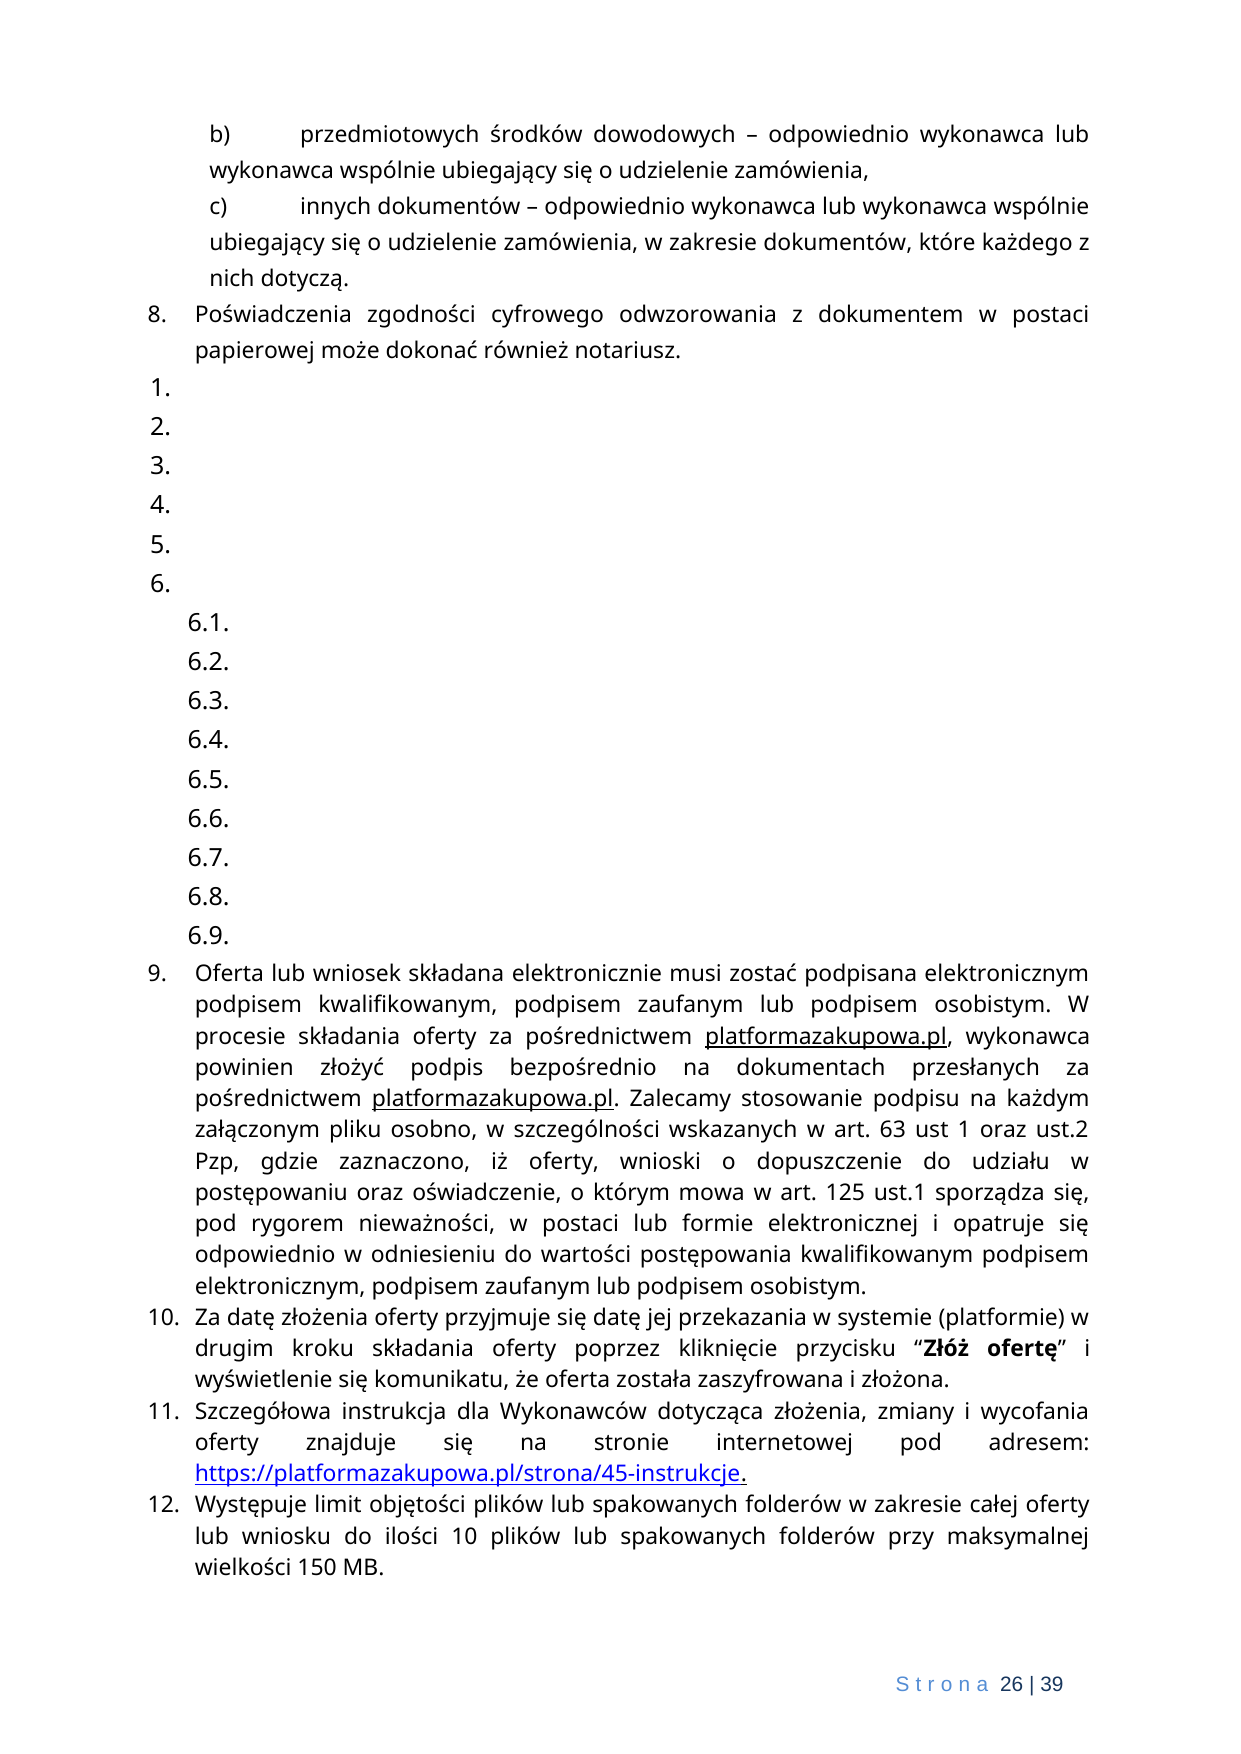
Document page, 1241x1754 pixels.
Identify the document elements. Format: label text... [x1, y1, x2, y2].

list Szczegółowa instrukcja dla Wykonawców dotycząca złożenia, zmiany i wycofania oferty znajduje się na stronie internetowej pod adresem: https://platformazakupowa.pl/strona/45-instrukcje. [147, 1395, 1090, 1488]
list Za datę złożenia oferty przyjmuje się datę jej przekazania w systemie (platformie) w drugim kroku składania oferty poprzez kliknięcie przycisku “Złóż ofertę” i wyświetlenie się komunikatu, że oferta została zaszyfrowana i złożona. [147, 1301, 1090, 1395]
list Oferta lub wniosek składana elektronicznie musi zostać podpisana elektronicznym podpisem kwalifikowanym, podpisem zaufanym lub podpisem osobistym. W procesie składania oferty za pośrednictwem platformazakupowa.pl, wykonawca powinien złożyć podpis bezpośrednio na dokumentach przesłanych za pośrednictwem platformazakupowa.pl. Zalecamy stosowanie podpisu na każdym załączonym pliku osobno, w szczególności wskazanych w art. 63 ust 1 oraz ust.2 Pzp, gdzie zaznaczono, iż oferty, wnioski o dopuszczenie do udziału w postępowaniu oraz oświadczenie, o którym mowa w art. 125 ust.1 sporządza się, pod rygorem nieważności, w postaci lub formie elektronicznej i opatruje się odpowiednio w odniesieniu do wartości postępowania kwalifikowanym podpisem elektronicznym, podpisem zaufanym lub podpisem osobistym. [147, 957, 1090, 1301]
list innych dokumentów – odpowiednio wykonawca lub wykonawca wspólnie ubiegający się o udzielenie zamówienia, w zakresie dokumentów, które każdego z nich dotyczą. [209, 190, 1090, 293]
list Poświadczenia zgodności cyfrowego odwzorowania z dokumentem w postaci papierowej może dokonać również notariusz. [147, 298, 1090, 365]
list przedmiotowych środków dowodowych – odpowiednio wykonawca lub wykonawca wspólnie ubiegający się o udzielenie zamówienia, [209, 118, 1090, 185]
list Występuje limit objętości plików lub spakowanych folderów w zakresie całej oferty lub wniosku do ilości 10 plików lub spakowanych folderów przy maksymalnej wielkości 150 MB. [147, 1488, 1090, 1582]
